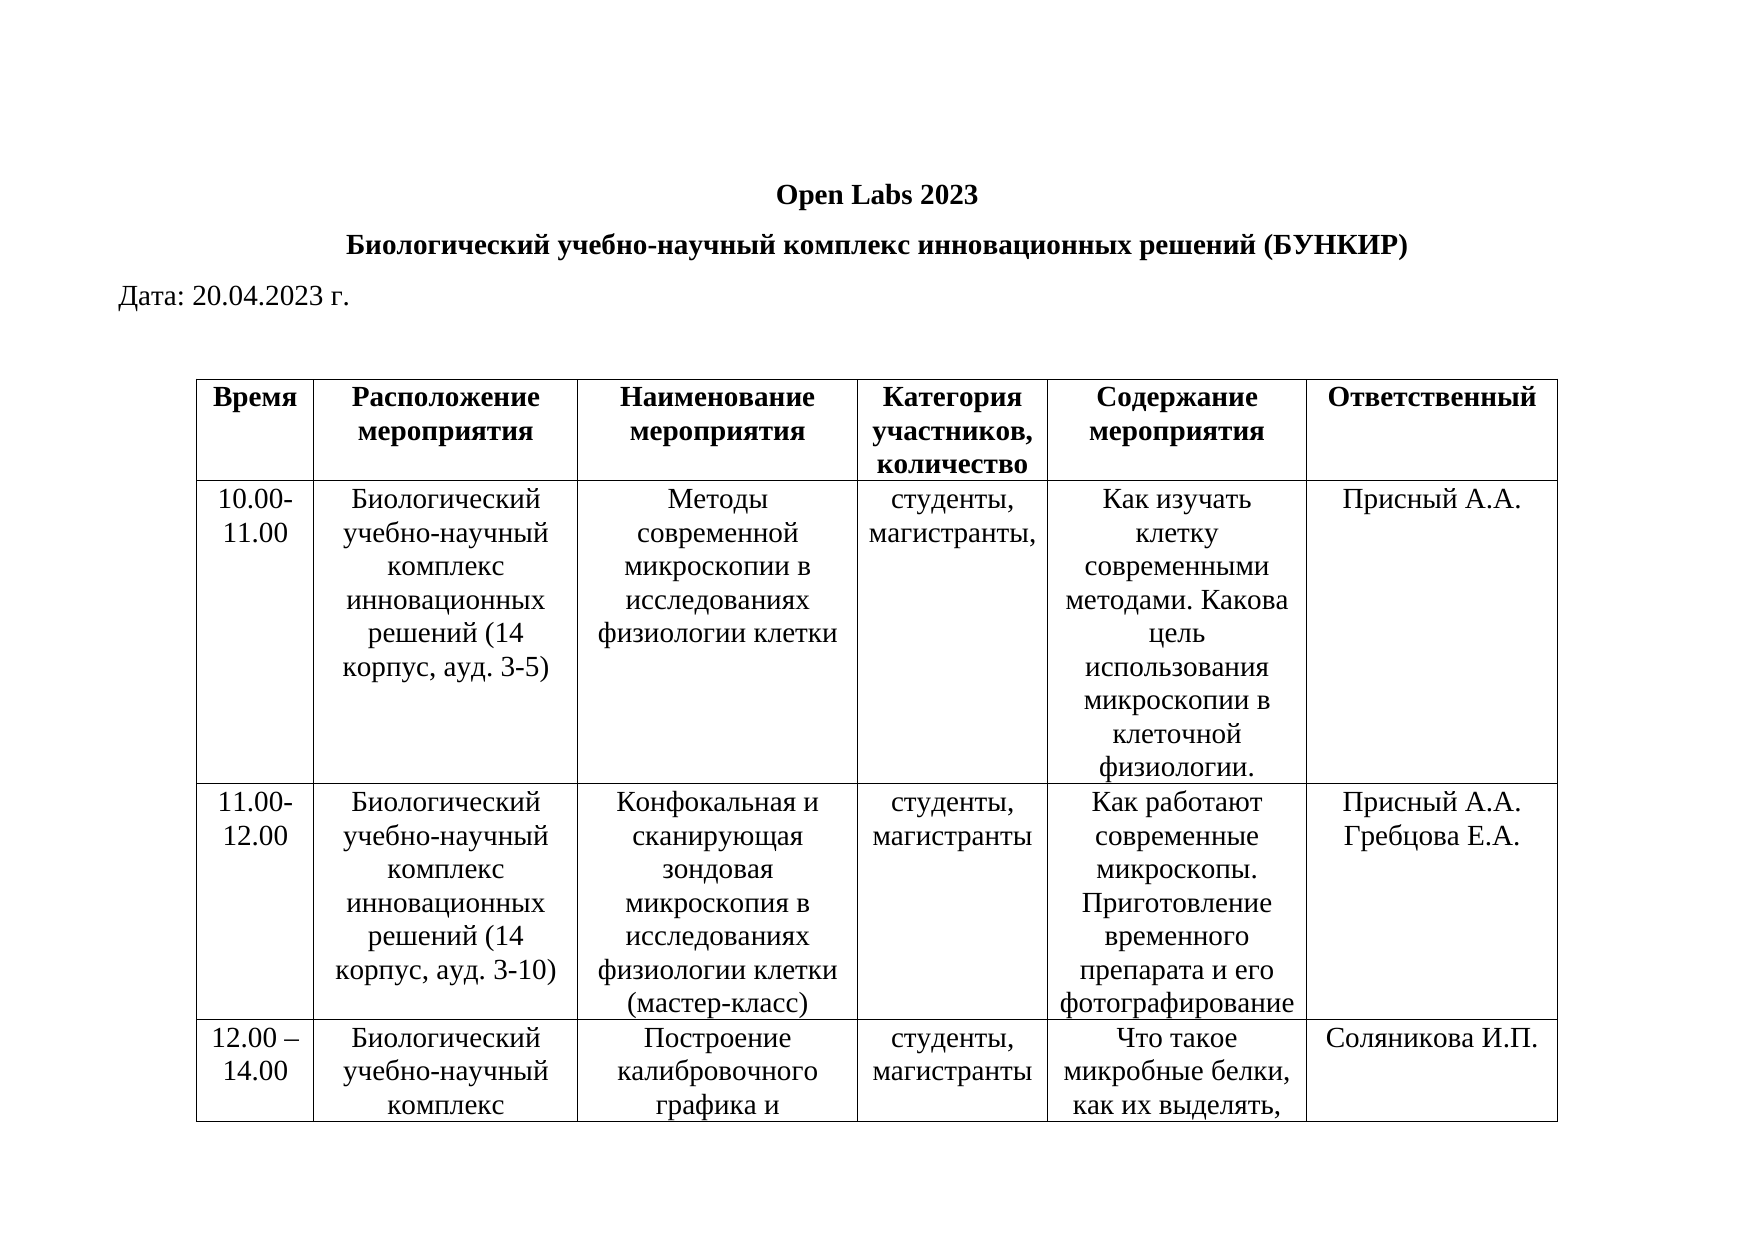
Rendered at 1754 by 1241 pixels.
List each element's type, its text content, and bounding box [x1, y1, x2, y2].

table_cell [858, 1020, 1047, 1121]
table_header Расположение мероприятия [314, 380, 577, 480]
text Дата: 20.04.2023 г. [118, 278, 1636, 311]
table_cell Биологический учебно-научный комплекс инновационных решений (14 корпус, ауд. 3-10) [314, 784, 577, 1019]
table_cell Биологический учебно-научный комплекс инновационных решений (14 корпус, ауд. 3-5) [314, 481, 577, 783]
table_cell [578, 1020, 857, 1121]
table_cell Присный А.А. [1307, 481, 1557, 783]
table_header Время [197, 380, 313, 480]
table_cell Конфокальная и сканирующая зондовая микроскопия в исследованиях физиологии клетки (мастер-класс) [578, 784, 857, 1019]
table_cell 11.00-12.00 [197, 784, 313, 1019]
table_header Категория участников, количество [858, 380, 1047, 480]
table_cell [1048, 1020, 1306, 1121]
table_cell Как работают современные микроскопы. Приготовление временного препарата и его фотографирование [1048, 784, 1306, 1019]
text Биологический учебно-научный комплекс инновационных решений (БУНКИР) [118, 227, 1636, 261]
table_cell Как изучать клетку современными методами. Какова цель использования микроскопии в клеточной физиологии. [1048, 481, 1306, 783]
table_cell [314, 1020, 577, 1121]
table_header Наименование мероприятия [578, 380, 857, 480]
table_header Содержание мероприятия [1048, 380, 1306, 480]
table_header Ответственный [1307, 380, 1557, 480]
table_cell Присный А.А. Гребцова Е.А. [1307, 784, 1557, 1019]
table_cell 12.00 – 14.00 [197, 1020, 313, 1121]
text Open Labs 2023 [118, 177, 1636, 211]
table_cell студенты, магистранты, [858, 481, 1047, 783]
table_cell Методы современной микроскопии в исследованиях физиологии клетки [578, 481, 857, 783]
table_cell Соляникова И.П. [1307, 1020, 1557, 1121]
table_cell студенты, магистранты [858, 784, 1047, 1019]
table_cell 10.00-11.00 [197, 481, 313, 783]
